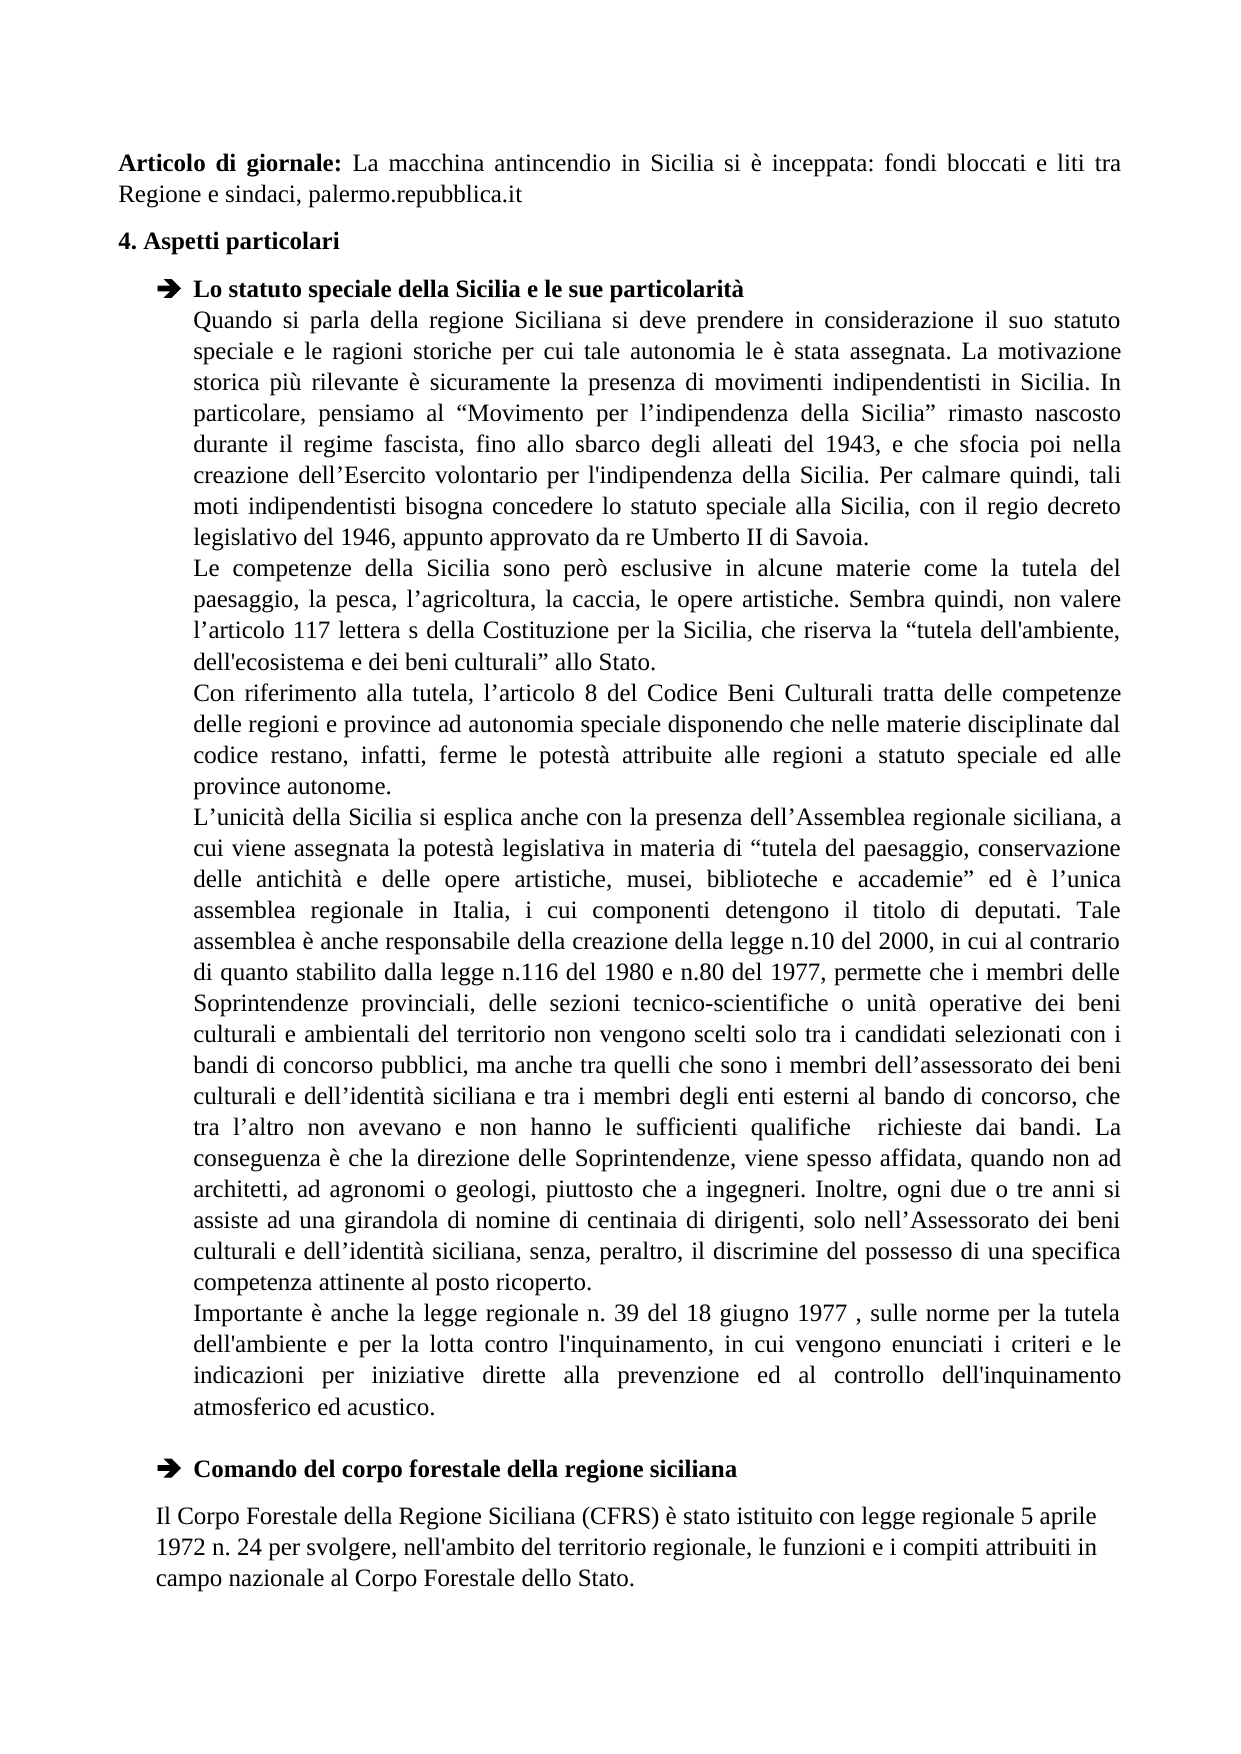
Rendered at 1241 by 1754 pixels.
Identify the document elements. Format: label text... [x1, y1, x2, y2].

list Con riferimento alla tutela, l’articolo 8 del Codice Beni Culturali tratta delle competenze delle regioni e province ad autonomia speciale disponendo che nelle materie disciplinate dal codice restano, infatti, ferme le potestà attribuite alle regioni a statuto speciale ed alle province autonome. [193, 678, 1122, 799]
list L’unicità della Sicilia si esplica anche con la presenza dell’Assemblea regionale siciliana, a cui viene assegnata la potestà legislativa in materia di “tutela del paesaggio, conservazione delle antichità e delle opere artistiche, musei, biblioteche e accademie” ed è l’unica assemblea regionale in Italia, i cui componenti detengono il titolo di deputati. Tale assemblea è anche responsabile della creazione della legge n.10 del 2000, in cui al contrario di quanto stabilito dalla legge n.116 del 1980 e n.80 del 1977, permette che i membri delle Soprintendenze provinciali, delle sezioni tecnico-scientifiche o unità operative dei beni culturali e ambientali del territorio non vengono scelti solo tra i candidati selezionati con i bandi di concorso pubblici, ma anche tra quelli che sono i membri dell’assessorato dei beni culturali e dell’identità siciliana e tra i membri degli enti esterni al bando di concorso, che tra l’altro non avevano e non hanno le sufficienti qualifiche richieste dai bandi. La conseguenza è che la direzione delle Soprintendenze, viene spesso affidata, quando non ad architetti, ad agronomi o geologi, piuttosto che a ingegneri. Inoltre, ogni due o tre anni si assiste ad una girandola di nomine di centinaia di dirigenti, solo nell’Assessorato dei beni culturali e dell’identità siciliana, senza, peraltro, il discrimine del possesso di una specifica competenza attinente al posto ricoperto. [193, 802, 1122, 1296]
list Lo statuto speciale della Sicilia e le sue particolarità [156, 274, 1122, 303]
text Il Corpo Forestale della Regione Siciliana (CFRS) è stato istituito con legge regionale 5 aprile 1972 n. 24 per svolgere, nell'ambito del territorio regionale, le funzioni e i compiti attribuiti in campo nazionale al Corpo Forestale dello Stato. [156, 1501, 1122, 1592]
list Le competenze della Sicilia sono però esclusive in alcune materie come la tutela del paesaggio, la pesca, l’agricoltura, la caccia, le opere artistiche. Sembra quindi, non valere l’articolo 117 lettera s della Costituzione per la Sicilia, che riserva la “tutela dell'ambiente, dell'ecosistema e dei beni culturali” allo Stato. [193, 553, 1122, 675]
list Comando del corpo forestale della regione siciliana [156, 1454, 1122, 1482]
list Importante è anche la legge regionale n. 39 del 18 giugno 1977 , sulle norme per la tutela dell'ambiente e per la lotta contro l'inquinamento, in cui vengono enunciati i criteri e le indicazioni per iniziative dirette alla prevenzione ed al controllo dell'inquinamento atmosferico ed acustico. [193, 1298, 1122, 1420]
list Quando si parla della regione Siciliana si deve prendere in considerazione il suo statuto speciale e le ragioni storiche per cui tale autonomia le è stata assegnata. La motivazione storica più rilevante è sicuramente la presenza di movimenti indipendentisti in Sicilia. In particolare, pensiamo al “Movimento per l’indipendenza della Sicilia” rimasto nascosto durante il regime fascista, fino allo sbarco degli alleati del 1943, e che sfocia poi nella creazione dell’Esercito volontario per l'indipendenza della Sicilia. Per calmare quindi, tali moti indipendentisti bisogna concedere lo statuto speciale alla Sicilia, con il regio decreto legislativo del 1946, appunto approvato da re Umberto II di Savoia. [193, 305, 1122, 551]
text Articolo di giornale: La macchina antincendio in Sicilia si è inceppata: fondi bloccati e liti tra Regione e sindaci, palermo.repubblica.it [118, 148, 1122, 207]
text 4. Aspetti particolari [118, 226, 1122, 255]
